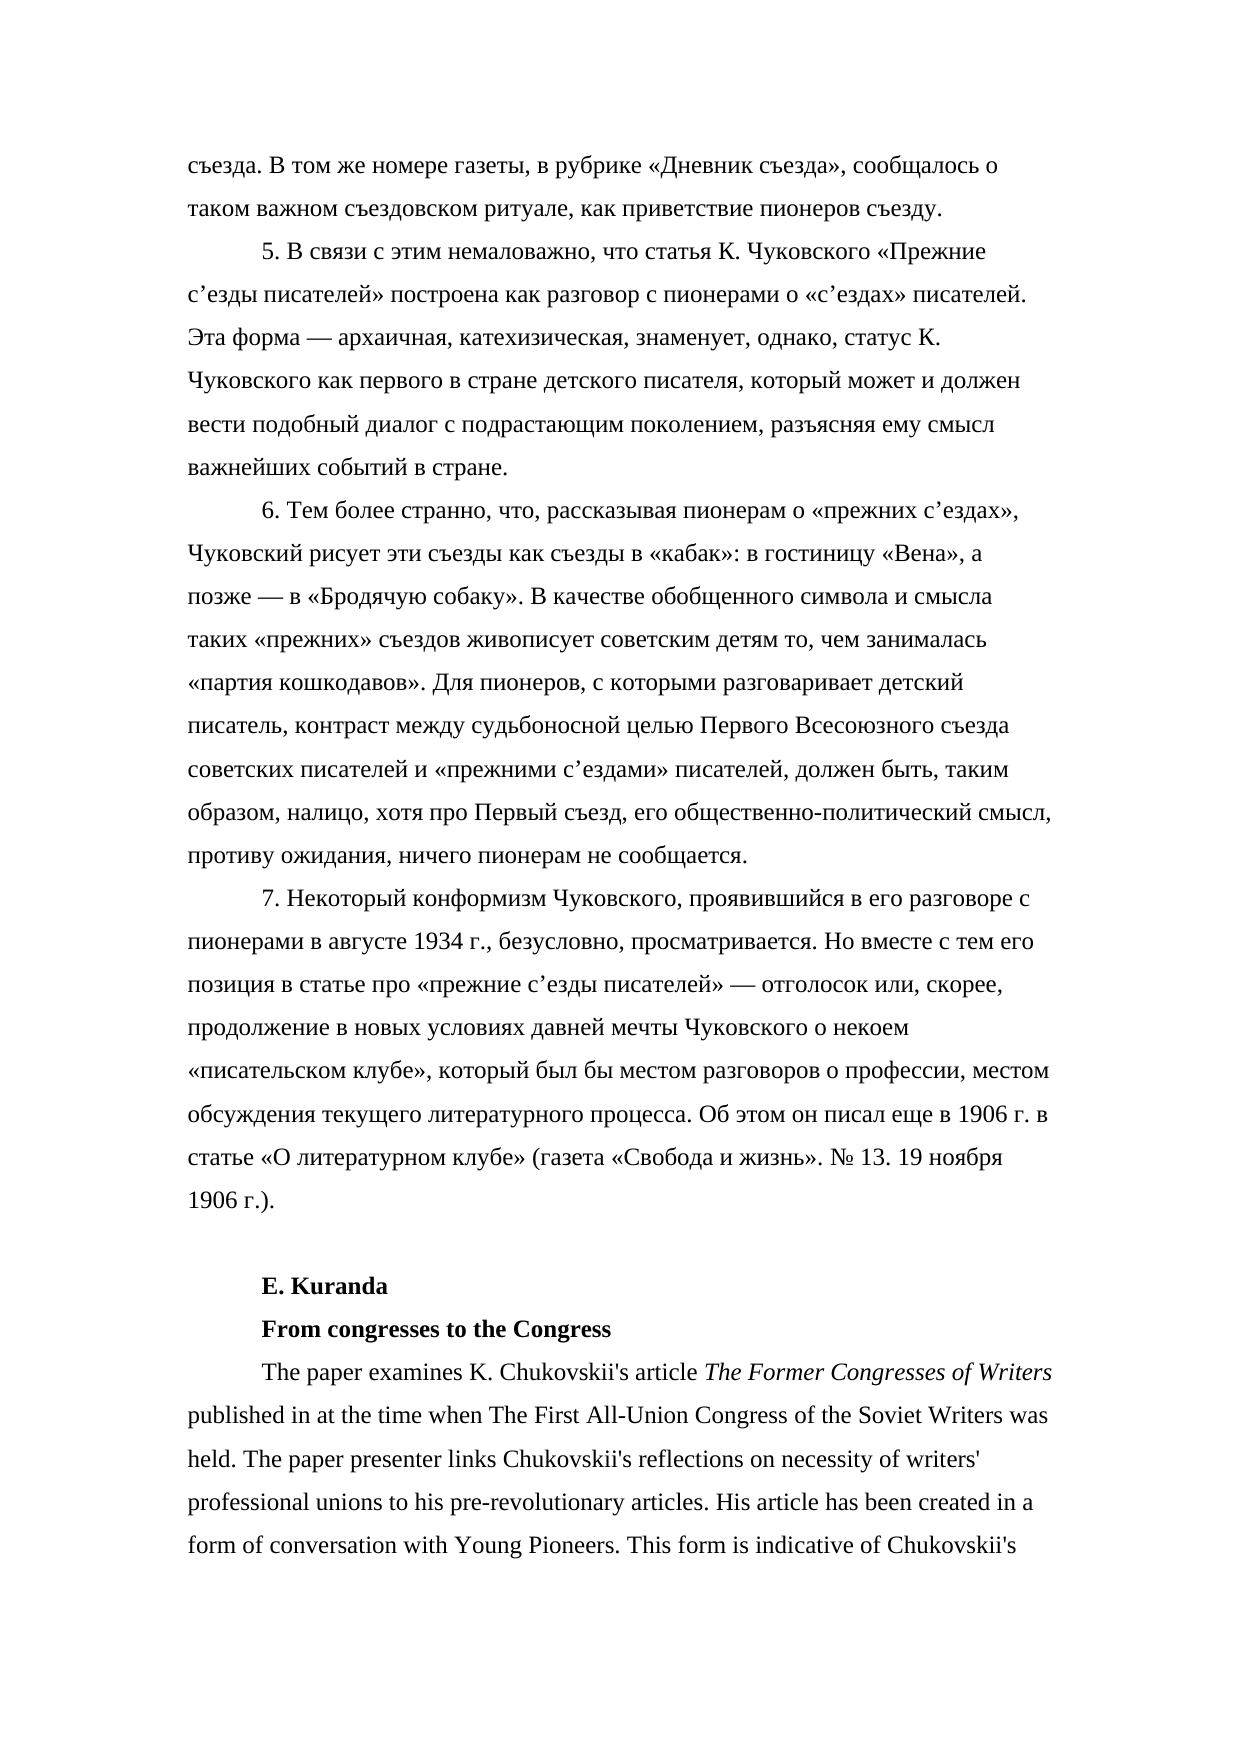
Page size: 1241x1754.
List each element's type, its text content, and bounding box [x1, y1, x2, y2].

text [187, 1357, 1053, 1559]
text 7. Некоторый конформизм Чуковского, проявившийся в его разговоре с пионерами в августе 1934 г., безусловно, просматривается. Но вместе с тем его позиция в статье про «прежние с’езды писателей» — отголосок или, скорее, продолжение в новых условиях давней мечты Чуковского о некоем «писательском клубе», который был бы местом разговоров о профессии, местом обсуждения текущего литературного процесса. Об этом он писал еще в 1906 г. в статье «О литературном клубе» (газета «Свобода и жизнь». № 13. 19 ноября 1906 г.). [187, 883, 1053, 1214]
text 6. Тем более странно, что, рассказывая пионерам о «прежних с’ездах», Чуковский рисует эти съезды как съезды в «кабак»: в гостиницу «Вена», а позже — в «Бродячую собаку». В качестве обобщенного символа и смысла таких «прежних» съездов живописует советским детям то, чем занималась «партия кошкодавов». Для пионеров, с которыми разговаривает детский писатель, контраст между судьбоносной целью Первого Всесоюзного съезда советских писателей и «прежними с’ездами» писателей, должен быть, таким образом, налицо, хотя про Первый съезд, его общественно-политический смысл, противу ожидания, ничего пионерам не сообщается. [187, 495, 1053, 869]
text E. Kuranda [187, 1271, 1053, 1300]
text 5. В связи с этим немаловажно, что статья К. Чуковского «Прежние с’езды писателей» построена как разговор с пионерами о «с’ездах» писателей. Эта форма — архаичная, катехизическая, знаменует, однако, статус К. Чуковского как первого в стране детского писателя, который может и должен вести подобный диалог с подрастающим поколением, разъясняя ему смысл важнейших событий в стране. [187, 236, 1053, 481]
text From congresses to the Congress [187, 1314, 1053, 1343]
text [187, 150, 1053, 222]
